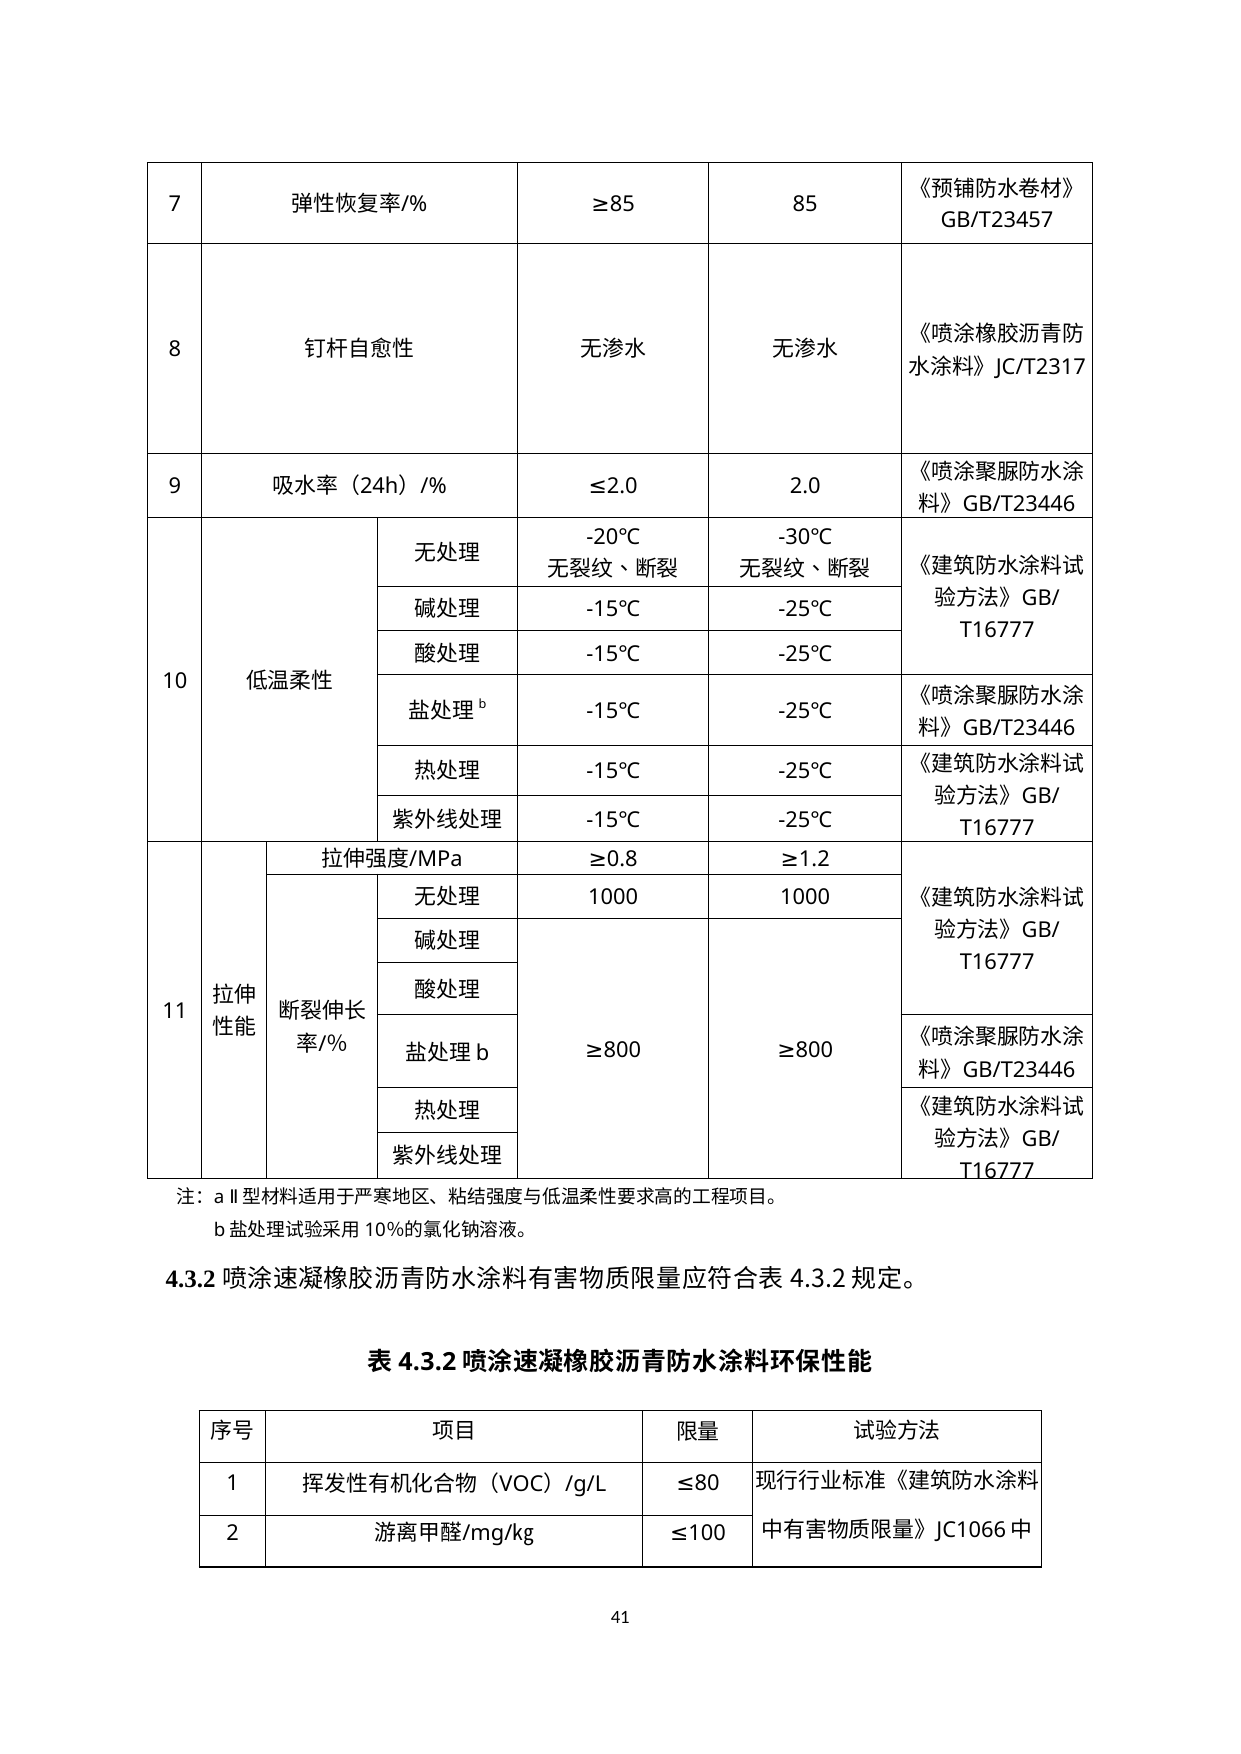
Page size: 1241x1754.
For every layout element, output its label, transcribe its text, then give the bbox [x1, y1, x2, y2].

table_cell 碱处理 [378, 919, 517, 962]
text b盐处理试验采用 10％的氯化钠溶液。 [176, 1212, 1075, 1244]
table_cell 1000 [518, 875, 708, 918]
table_cell 《建筑防水涂料试验方法》GB/T16777 [902, 746, 1092, 841]
table_cell 9 [148, 454, 201, 517]
table_cell 《预铺防水卷材》 GB/T23457 [902, 163, 1092, 243]
table_cell 拉伸强度/MPa [267, 842, 517, 873]
table_cell 《喷涂聚脲防水涂料》GB/T23446 [902, 1015, 1092, 1087]
table_header 项目 [266, 1411, 642, 1462]
table_cell ≤2.0 [518, 454, 708, 517]
table_cell ≥800 [709, 919, 901, 1178]
table_header 试验方法 [753, 1411, 1041, 1462]
table_header 限量 [643, 1411, 752, 1462]
table_cell 盐处理b [378, 675, 517, 745]
table_cell ≤100 [643, 1516, 752, 1566]
table_cell 7 [148, 163, 201, 243]
text 注：a Ⅱ型材料适用于严寒地区、粘结强度与低温柔性要求高的工程项目。 [176, 1179, 1075, 1212]
table_cell ≥1.2 [709, 842, 901, 873]
text 4.3.2 喷涂速凝橡胶沥青防水涂料有害物质限量应符合表 4.3.2规定。 [165, 1244, 1075, 1309]
table_cell 盐处理b [378, 1015, 517, 1087]
text 表4.3.2喷涂速凝橡胶沥青防水涂料环保性能 [165, 1327, 1075, 1392]
table_cell 《喷涂橡胶沥青防水涂料》JC/T2317 [902, 244, 1092, 453]
table_header 序号 [200, 1411, 265, 1462]
table_cell 吸水率（24h）/% [202, 454, 517, 517]
table_cell 8 [148, 244, 201, 453]
table_cell -25℃ [709, 631, 901, 674]
table_cell -15℃ [518, 746, 708, 795]
table_cell 无渗水 [518, 244, 708, 453]
table_cell 85 [709, 163, 901, 243]
table_cell 酸处理 [378, 963, 517, 1014]
table_cell 挥发性有机化合物（VOC）/g/L [266, 1463, 642, 1515]
table_cell 紫外线处理 [378, 1133, 517, 1178]
table_cell 10 [148, 518, 201, 841]
table_cell -25℃ [709, 796, 901, 841]
table_cell 弹性恢复率/% [202, 163, 517, 243]
table_cell ≥0.8 [518, 842, 708, 873]
table_cell -15℃ [518, 587, 708, 629]
table_cell 拉伸 性能 [202, 842, 266, 1178]
table_cell 紫外线处理 [378, 796, 517, 841]
table_cell 2 [200, 1516, 265, 1566]
table_cell 断裂伸长率/％ [267, 875, 377, 1178]
table_cell -25℃ [709, 746, 901, 795]
table_cell 钉杆自愈性 [202, 244, 517, 453]
table_cell 无处理 [378, 875, 517, 918]
table_cell 游离甲醛/mg/㎏ [266, 1516, 642, 1566]
table_cell -20℃ 无裂纹、断裂 [518, 518, 708, 586]
table_cell 11 [148, 842, 201, 1178]
table_cell 1000 [709, 875, 901, 918]
table_cell 2.0 [709, 454, 901, 517]
table_cell 低温柔性 [202, 518, 377, 841]
table_cell 《喷涂聚脲防水涂料》GB/T23446 [902, 675, 1092, 745]
table_cell -15℃ [518, 631, 708, 674]
table_cell -30℃ 无裂纹、断裂 [709, 518, 901, 586]
table_cell 《喷涂聚脲防水涂料》GB/T23446 [902, 454, 1092, 517]
table_cell 无处理 [378, 518, 517, 586]
table_cell -15℃ [518, 675, 708, 745]
table_cell -25℃ [709, 675, 901, 745]
table_cell ≥85 [518, 163, 708, 243]
table_cell -15℃ [518, 796, 708, 841]
table_cell 1 [200, 1463, 265, 1515]
table_cell 《建筑防水涂料试验方法》GB/T16777 [902, 1088, 1092, 1178]
table_cell 热处理 [378, 746, 517, 795]
table_cell -25℃ [709, 587, 901, 629]
table_cell ≥800 [518, 919, 708, 1178]
table_cell 《建筑防水涂料试验方法》GB/T16777 [902, 518, 1092, 674]
table_cell ≤80 [643, 1463, 752, 1515]
table_cell 热处理 [378, 1088, 517, 1132]
table_cell 现行行业标准《建筑防水涂料中有害物质限量》JC1066中水性建筑防水涂料A级执行 [753, 1463, 1041, 1566]
table_cell 《建筑防水涂料试验方法》GB/T16777 [902, 842, 1092, 1014]
table_cell 酸处理 [378, 631, 517, 674]
table_cell 无渗水 [709, 244, 901, 453]
table_cell 碱处理 [378, 587, 517, 629]
